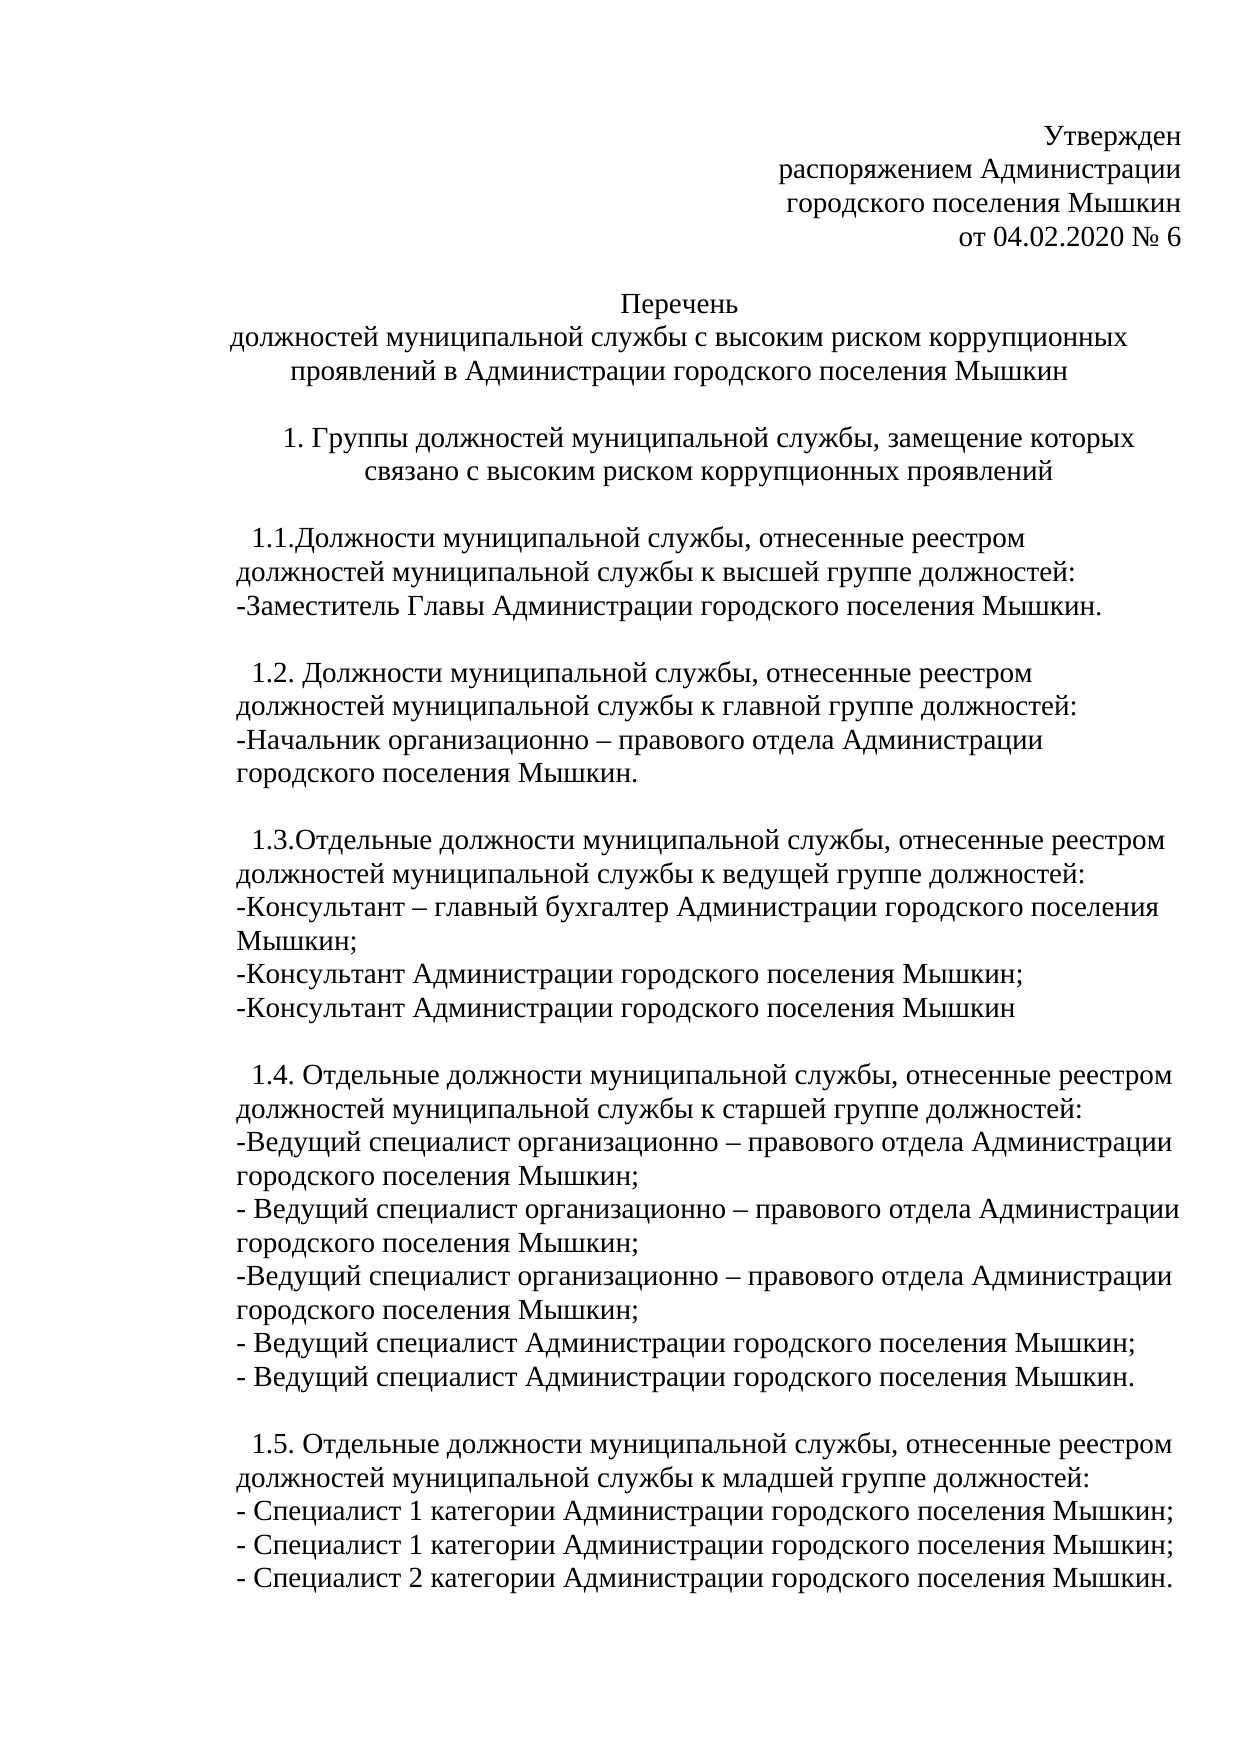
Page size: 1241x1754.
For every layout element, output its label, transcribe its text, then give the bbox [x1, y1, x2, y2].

text должностей муниципальной службы с высоким риском коррупционных проявлений в Администрации городского поселения Мышкин [177, 319, 1181, 386]
text 1. Группы должностей муниципальной службы, замещение которых связано с высоким риском коррупционных проявлений [236, 420, 1181, 487]
text 1.4. Отдельные должности муниципальной службы, отнесенные реестром должностей муниципальной службы к старшей группе должностей: [236, 1057, 1181, 1124]
text 1.1.Должности муниципальной службы, отнесенные реестром должностей муниципальной службы к высшей группе должностей: [236, 521, 1181, 588]
text - Ведущий специалист Администрации городского поселения Мышкин; [236, 1326, 1181, 1359]
text 1.2. Должности муниципальной службы, отнесенные реестром должностей муниципальной службы к главной группе должностей: [236, 655, 1181, 722]
text -Консультант Администрации городского поселения Мышкин; [236, 957, 1181, 990]
text городского поселения Мышкин [177, 185, 1181, 219]
text от 04.02.2020 № 6 [177, 219, 1181, 252]
text Утвержден [177, 118, 1181, 152]
text - Ведущий специалист Администрации городского поселения Мышкин. [236, 1359, 1181, 1393]
text -Заместитель Главы Администрации городского поселения Мышкин. [236, 588, 1181, 621]
text Перечень [177, 286, 1181, 319]
text -Начальник организационно – правового отдела Администрации городского поселения Мышкин. [236, 722, 1181, 789]
text - Специалист 2 категории Администрации городского поселения Мышкин. [236, 1560, 1181, 1594]
text - Специалист 1 категории Администрации городского поселения Мышкин; [236, 1493, 1181, 1527]
text 1.3.Отдельные должности муниципальной службы, отнесенные реестром должностей муниципальной службы к ведущей группе должностей: [236, 822, 1181, 889]
text 1.5. Отдельные должности муниципальной службы, отнесенные реестром должностей муниципальной службы к младшей группе должностей: [236, 1426, 1181, 1493]
text - Специалист 1 категории Администрации городского поселения Мышкин; [236, 1527, 1181, 1560]
text - Ведущий специалист организационно – правового отдела Администрации городского поселения Мышкин; [236, 1191, 1181, 1258]
text -Консультант Администрации городского поселения Мышкин [236, 990, 1181, 1024]
text распоряжением Администрации [177, 152, 1181, 185]
text -Ведущий специалист организационно – правового отдела Администрации городского поселения Мышкин; [236, 1124, 1181, 1191]
text -Ведущий специалист организационно – правового отдела Администрации городского поселения Мышкин; [236, 1258, 1181, 1326]
text -Консультант – главный бухгалтер Администрации городского поселения Мышкин; [236, 889, 1181, 957]
